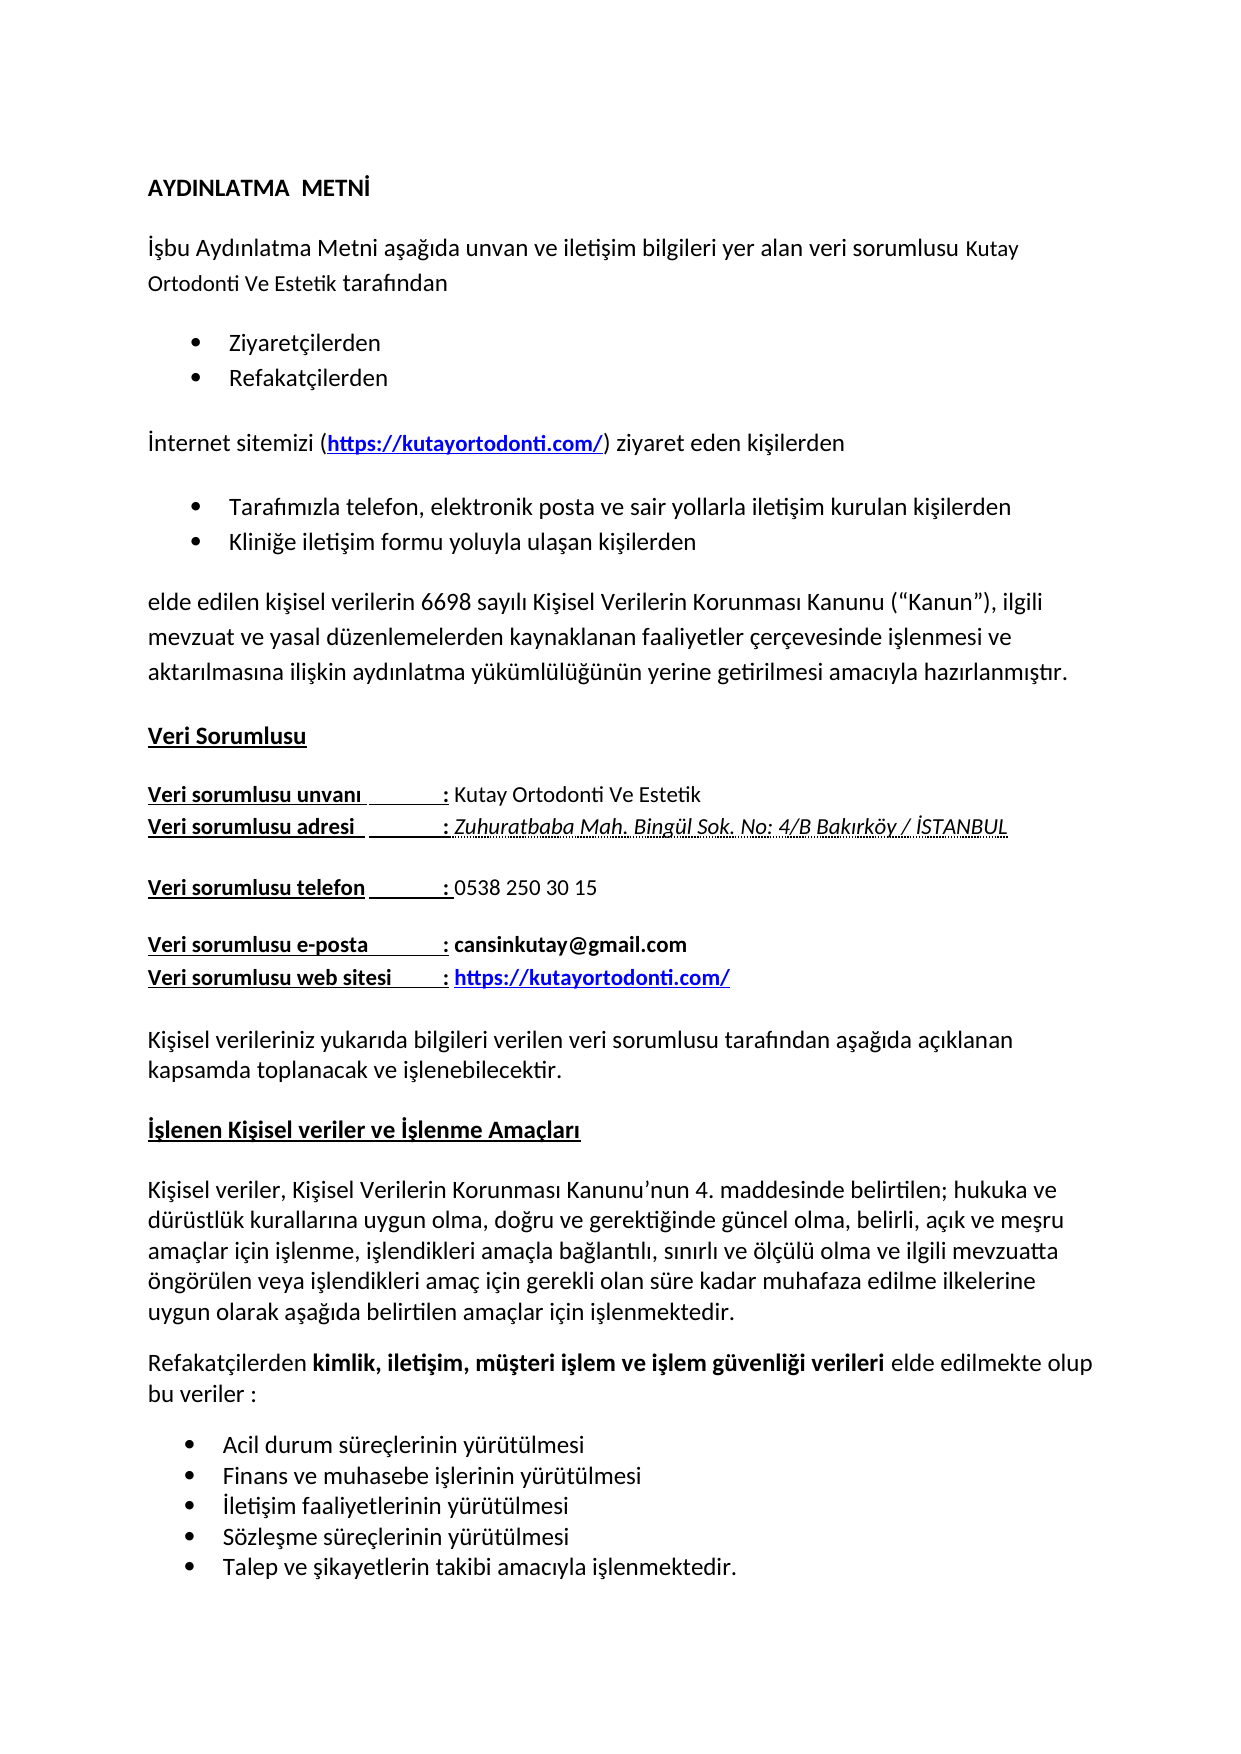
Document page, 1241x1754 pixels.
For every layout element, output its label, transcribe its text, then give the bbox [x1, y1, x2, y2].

list Kliniğe iletişim formu yoluyla ulaşan kişilerden [191, 526, 1093, 556]
list Tarafımızla telefon, elektronik posta ve sair yollarla iletişim kurulan kişilerden [191, 491, 1093, 521]
text İnternet sitemizi (https://kutayortodonti.com/) ziyaret eden kişilerden [148, 427, 1093, 457]
text İşbu Aydınlatma Metni aşağıda unvan ve iletişim bilgileri yer alan veri sorumlusu Kutay Ortodonti Ve Estetik tarafından [148, 233, 1093, 298]
text Refakatçilerden kimlik, iletişim, müşteri işlem ve işlem güvenliği verileri elde edilmekte olup bu veriler : [148, 1347, 1093, 1408]
text İşlenen Kişisel veriler ve İşlenme Amaçları [148, 1114, 1093, 1145]
text Veri Sorumlusu [148, 720, 1093, 751]
list Ziyaretçilerden [191, 328, 1093, 358]
text Kişisel veriler, Kişisel Verilerin Korunması Kanunu’nun 4. maddesinde belirtilen; hukuka ve dürüstlük kurallarına uygun olma, doğru ve gerektiğinde güncel olma, belirli, açık ve meşru amaçlar için işlenme, işlendikleri amaçla bağlantılı, sınırlı ve ölçülü olma ve ilgili mevzuatta öngörülen veya işlendikleri amaç için gerekli olan süre kadar muhafaza edilme ilkelerine uygun olarak aşağıda belirtilen amaçlar için işlenmektedir. [148, 1174, 1093, 1327]
list Refakatçilerden [191, 363, 1093, 393]
text Kişisel verileriniz yukarıda bilgileri verilen veri sorumlusu tarafından aşağıda açıklanan kapsamda toplanacak ve işlenebilecektir. [148, 1024, 1093, 1085]
text elde edilen kişisel verilerin 6698 sayılı Kişisel Verilerin Korunması Kanunu (“Kanun”), ilgili mevzuat ve yasal düzenlemelerden kaynaklanan faaliyetler çerçevesinde işlenmesi ve aktarılmasına ilişkin aydınlatma yükümlülüğünün yerine getirilmesi amacıyla hazırlanmıştır. [148, 586, 1093, 686]
list Finans ve muhasebe işlerinin yürütülmesi [185, 1460, 1093, 1490]
list Talep ve şikayetlerin takibi amacıyla işlenmektedir. [185, 1551, 1093, 1582]
list İletişim faaliyetlerinin yürütülmesi [185, 1490, 1093, 1521]
list Sözleşme süreçlerinin yürütülmesi [185, 1521, 1093, 1551]
list Acil durum süreçlerinin yürütülmesi [185, 1429, 1093, 1460]
text AYDINLATMA METNİ [148, 173, 1093, 203]
text Veri sorumlusu e-posta : cansinkutay@gmail.com Veri sorumlusu web sitesi : https://kutayortodonti.com/ [148, 931, 1093, 991]
text Veri sorumlusu unvanı : Kutay Ortodonti Ve Estetik Veri sorumlusu adresi : Zuhuratbaba Mah. Bingül Sok. No: 4/B Bakırköy / İSTANBUL [148, 780, 1093, 840]
text Veri sorumlusu telefon : 0538 250 30 15 [148, 873, 1093, 901]
